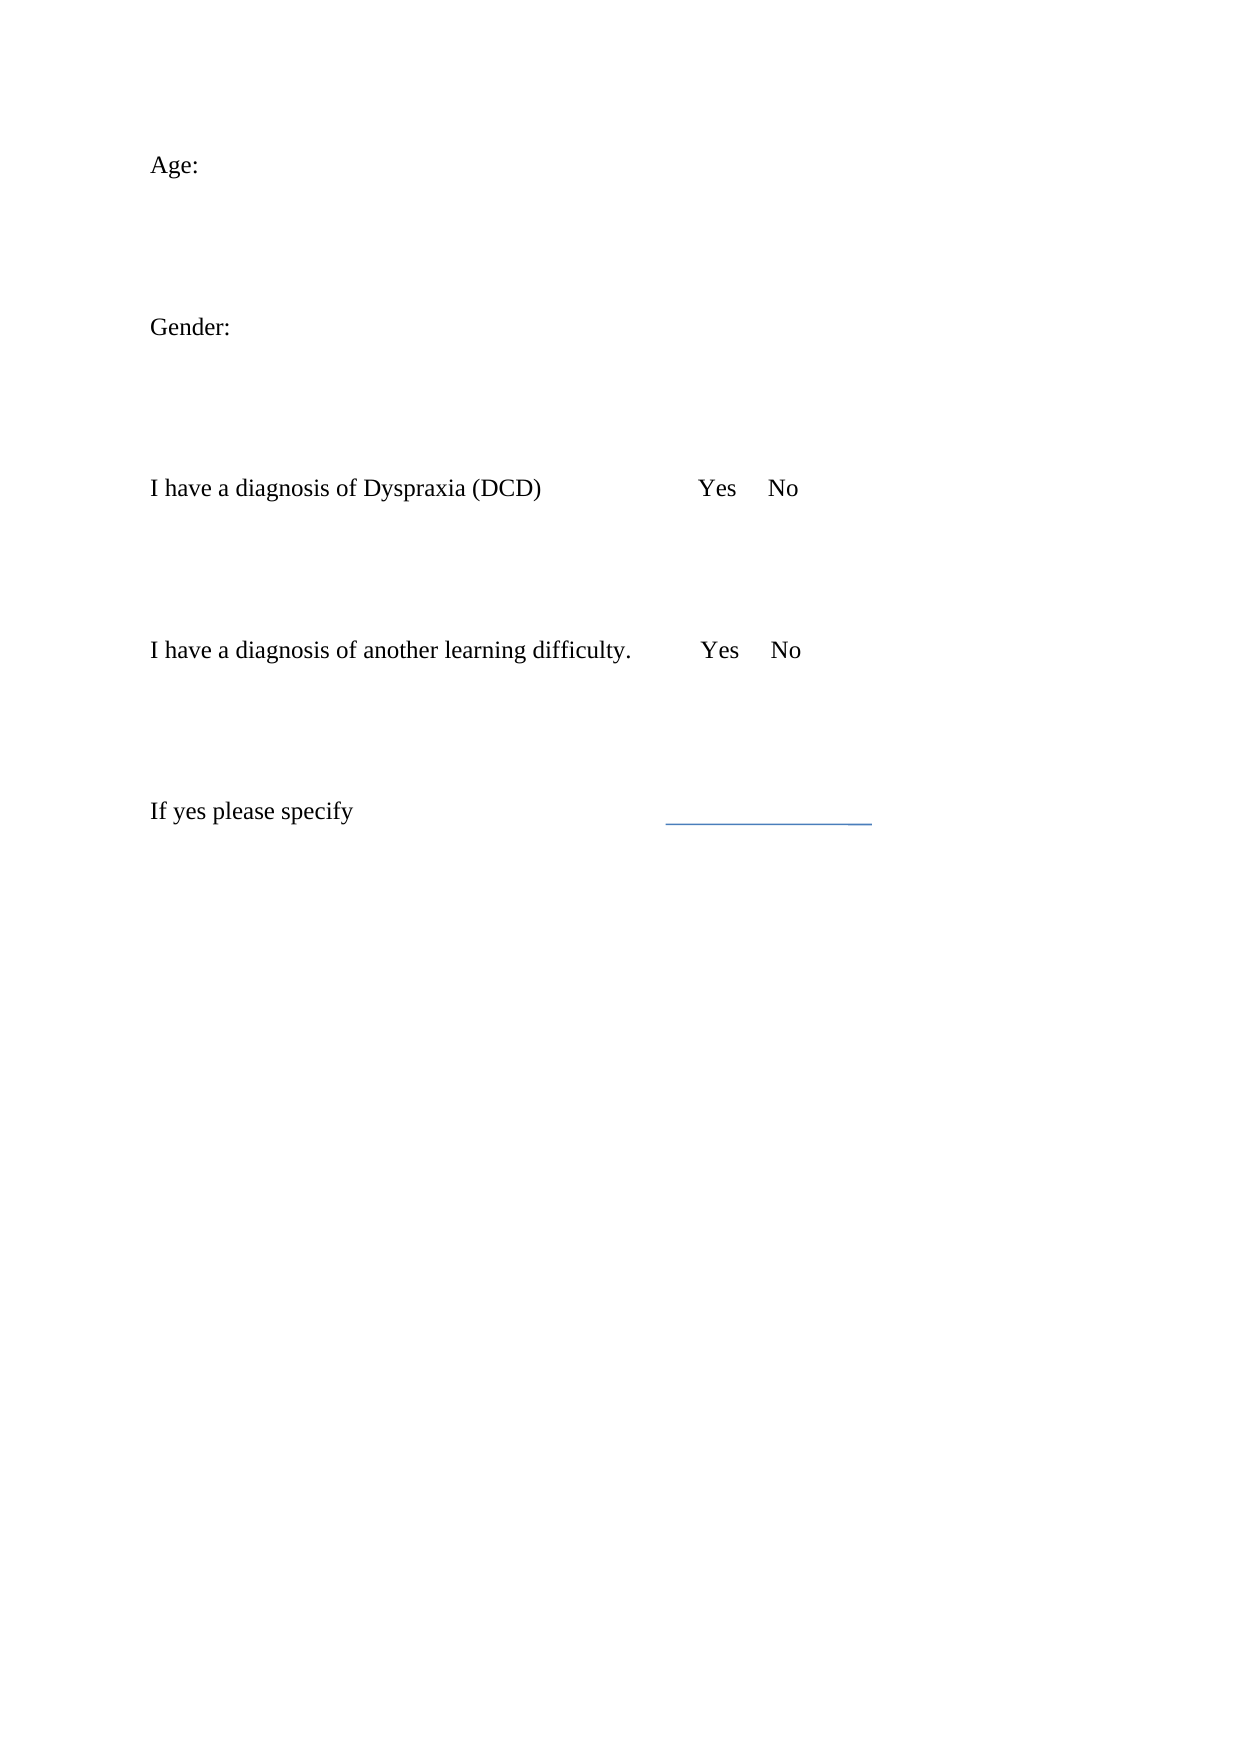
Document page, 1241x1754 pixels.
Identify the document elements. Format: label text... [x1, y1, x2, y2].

text Age: [150, 150, 1090, 179]
text Gender: [150, 312, 1090, 340]
text I have a diagnosis of another learning difficulty. Yes No [150, 635, 1090, 663]
text If yes please specify [150, 796, 1090, 825]
text I have a diagnosis of Dyspraxia (DCD) Yes No [150, 473, 1090, 502]
